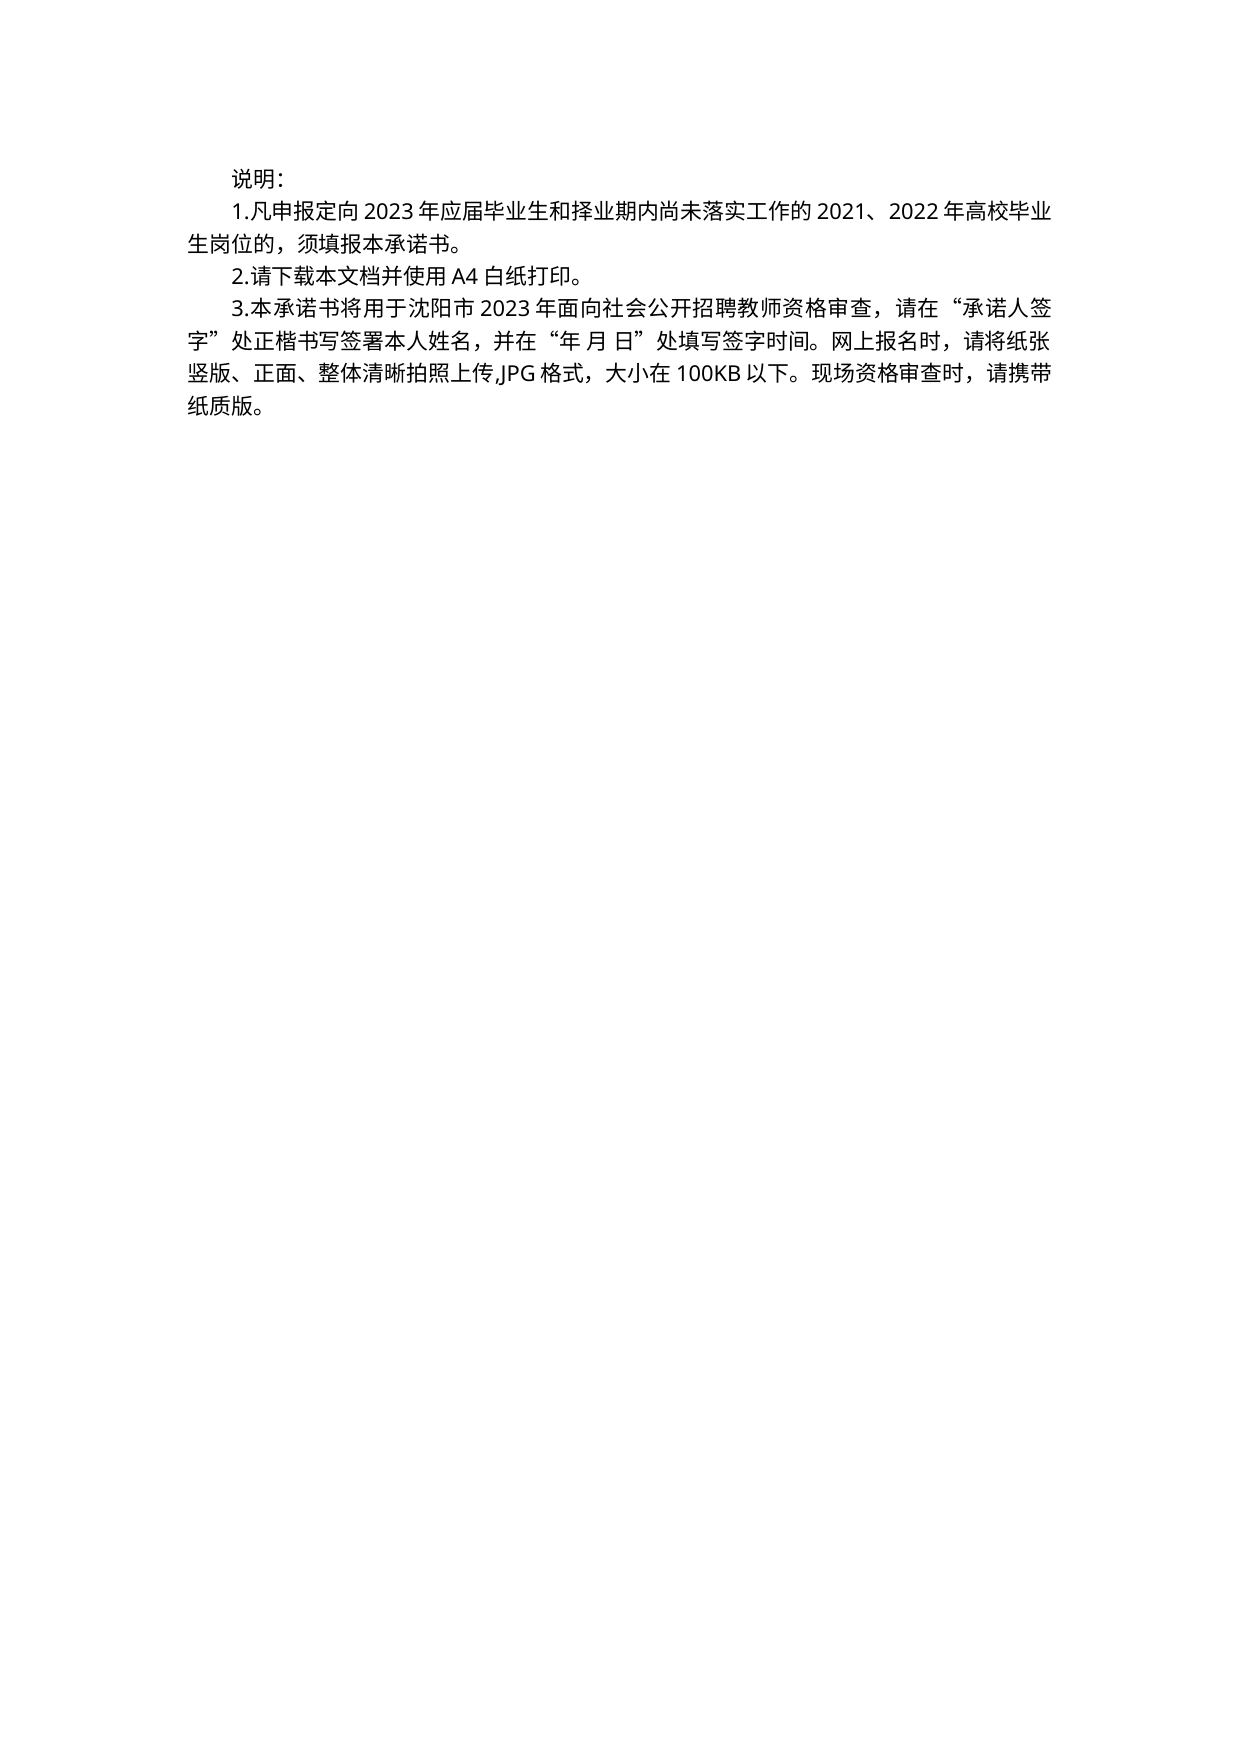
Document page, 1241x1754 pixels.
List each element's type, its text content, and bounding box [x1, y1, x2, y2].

text 3.本承诺书将用于沈阳市2023年面向社会公开招聘教师资格审查，请在“承诺人签字”处正楷书写签署本人姓名，并在“年 月 日”处填写签字时间。网上报名时，请将纸张竖版、正面、整体清晰拍照上传,JPG格式，大小在100KB以下。现场资格审查时，请携带纸质版。 [187, 291, 1053, 421]
text 说明： [187, 162, 1053, 194]
text 2.请下载本文档并使用 A4 白纸打印。 [187, 259, 1053, 291]
text 1.凡申报定向2023年应届毕业生和择业期内尚未落实工作的2021、2022年高校毕业生岗位的，须填报本承诺书。 [187, 194, 1053, 259]
